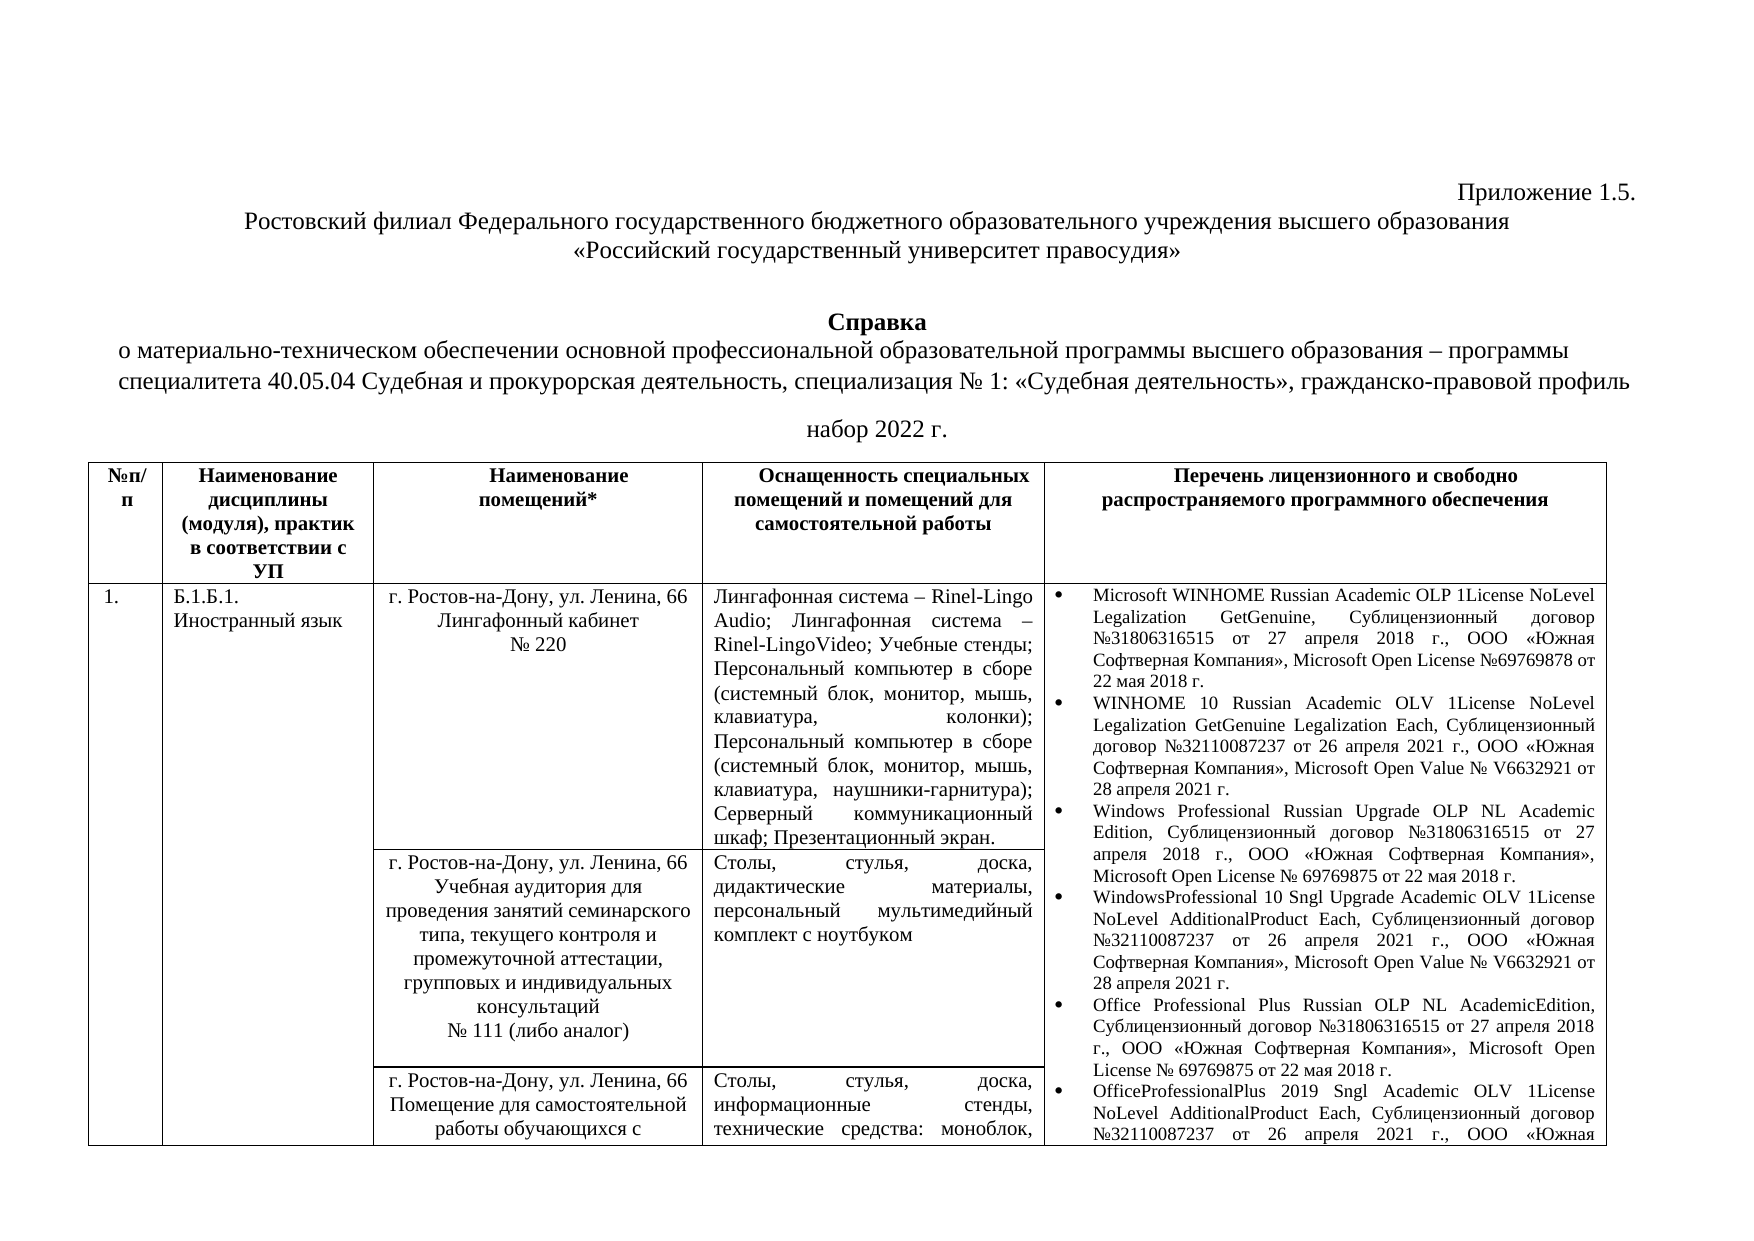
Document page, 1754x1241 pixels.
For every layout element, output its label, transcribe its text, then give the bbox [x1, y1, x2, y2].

table_header Наименование помещений* [374, 463, 702, 583]
text Приложение 1.5. [118, 177, 1636, 206]
table_header Наименование дисциплины (модуля), практик в соответствии с УП [163, 463, 373, 583]
text «Российский государственный университет правосудия» [118, 235, 1636, 263]
table_cell Столы, стулья, доска, дидактические материалы, персональный мультимедийный комплект с ноутбуком [703, 850, 1044, 1066]
text Ростовский филиал Федерального государственного бюджетного образовательного учреждения высшего образования [118, 206, 1636, 235]
table_cell г. Ростов-на-Дону, ул. Ленина, 66 Учебная аудитория для проведения занятий семинарского типа, текущего контроля и промежуточной аттестации, групповых и индивидуальных консультаций № 111 (либо аналог) [374, 850, 702, 1066]
table_cell Microsoft WINHOME Russian Academic OLP 1License NoLevel Legalization GetGenuine, Сублицензионный договор №31806316515 от 27 апреля 2018 г., ООО «Южная Софтверная Компания», Microsoft Open License №69769878 от 22 мая 2018 г. WINHOME 10 Russian Academic OLV 1License NoLevel Legalization GetGenuine Legalization Each, Сублицензионный договор №32110087237 от 26 апреля 2021 г., ООО «Южная Софтверная Компания», Microsoft Open Value № V6632921 от 28 апреля 2021 г. Windows Professional Russian Upgrade OLP NL Academic Edition, Сублицензионный договор №31806316515 от 27 апреля 2018 г., ООО «Южная Софтверная Компания», Microsoft Open License № 69769875 от 22 мая 2018 г. WindowsProfessional 10 Sngl Upgrade Academic OLV 1License NoLevel AdditionalProduct Each, Сублицензионный договор №32110087237 от 26 апреля 2021 г., ООО «Южная Софтверная Компания», Microsoft Open Value № V6632921 от 28 апреля 2021 г. Office Professional Plus Russian OLP NL AcademicEdition, Сублицензионный договор №31806316515 от 27 апреля 2018 г., ООО «Южная Софтверная Компания», Microsoft Open License № 69769875 от 22 мая 2018 г. OfficeProfessionalPlus 2019 Sngl Academic OLV 1License NoLevel AdditionalProduct Each, Сублицензионный договор №32110087237 от 26 апреля 2021 г., ООО «Южная Софтверная Компания», Microsoft Open Value № V6632921 от 28 апреля 2021 г. Kaspersky Endpoint Security для бизнеса – Стандартный Russian Edition. 250-499 Node 1 year Educational Renewal License, Сублицензионный договор №32211267108 от 19.04.2022 г., ООО «Южная Софтверная Компания», Лицензионный сертификат 2B1E-220429-092949-9-11179 от 29 апреля 2022 г. Сервер услуг контент-фильтрации – СкайДНС, Договор Ю-03021 на оказание услуг контент-фильтрации от 29 марта 2022 г., ООО «СкайДНС» [1045, 584, 1606, 1145]
table_cell г. Ростов-на-Дону, ул. Ленина, 66 Лингафонный кабинет № 220 [374, 584, 702, 849]
table_header Оснащенность специальных помещений и помещений для самостоятельной работы [703, 463, 1044, 583]
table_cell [703, 1068, 1044, 1145]
table_cell Б.1.Б.1. Иностранный язык [163, 584, 373, 1145]
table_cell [374, 1068, 702, 1145]
text набор 2022 г. [118, 414, 1636, 443]
text о материально-техническом обеспечении основной профессиональной образовательной программы высшего образования – программы специалитета 40.05.04 Судебная и прокурорская деятельность, специализация № 1: «Судебная деятельность», гражданско-правовой профиль [118, 335, 1636, 395]
table_header №п/п [89, 463, 162, 583]
table_cell Лингафонная система – Rinel-Lingo Audio; Лингафонная система – Rinel-LingoVideo; Учебные стенды; Персональный компьютер в сборе (системный блок, монитор, мышь, клавиатура, колонки); Персональный компьютер в сборе (системный блок, монитор, мышь, клавиатура, наушники-гарнитура); Серверный коммуникационный шкаф; Презентационный экран. [703, 584, 1044, 849]
table_cell [89, 584, 162, 1145]
table_header Перечень лицензионного и свободно распространяемого программного обеспечения [1045, 463, 1606, 583]
text Справка [118, 307, 1636, 335]
